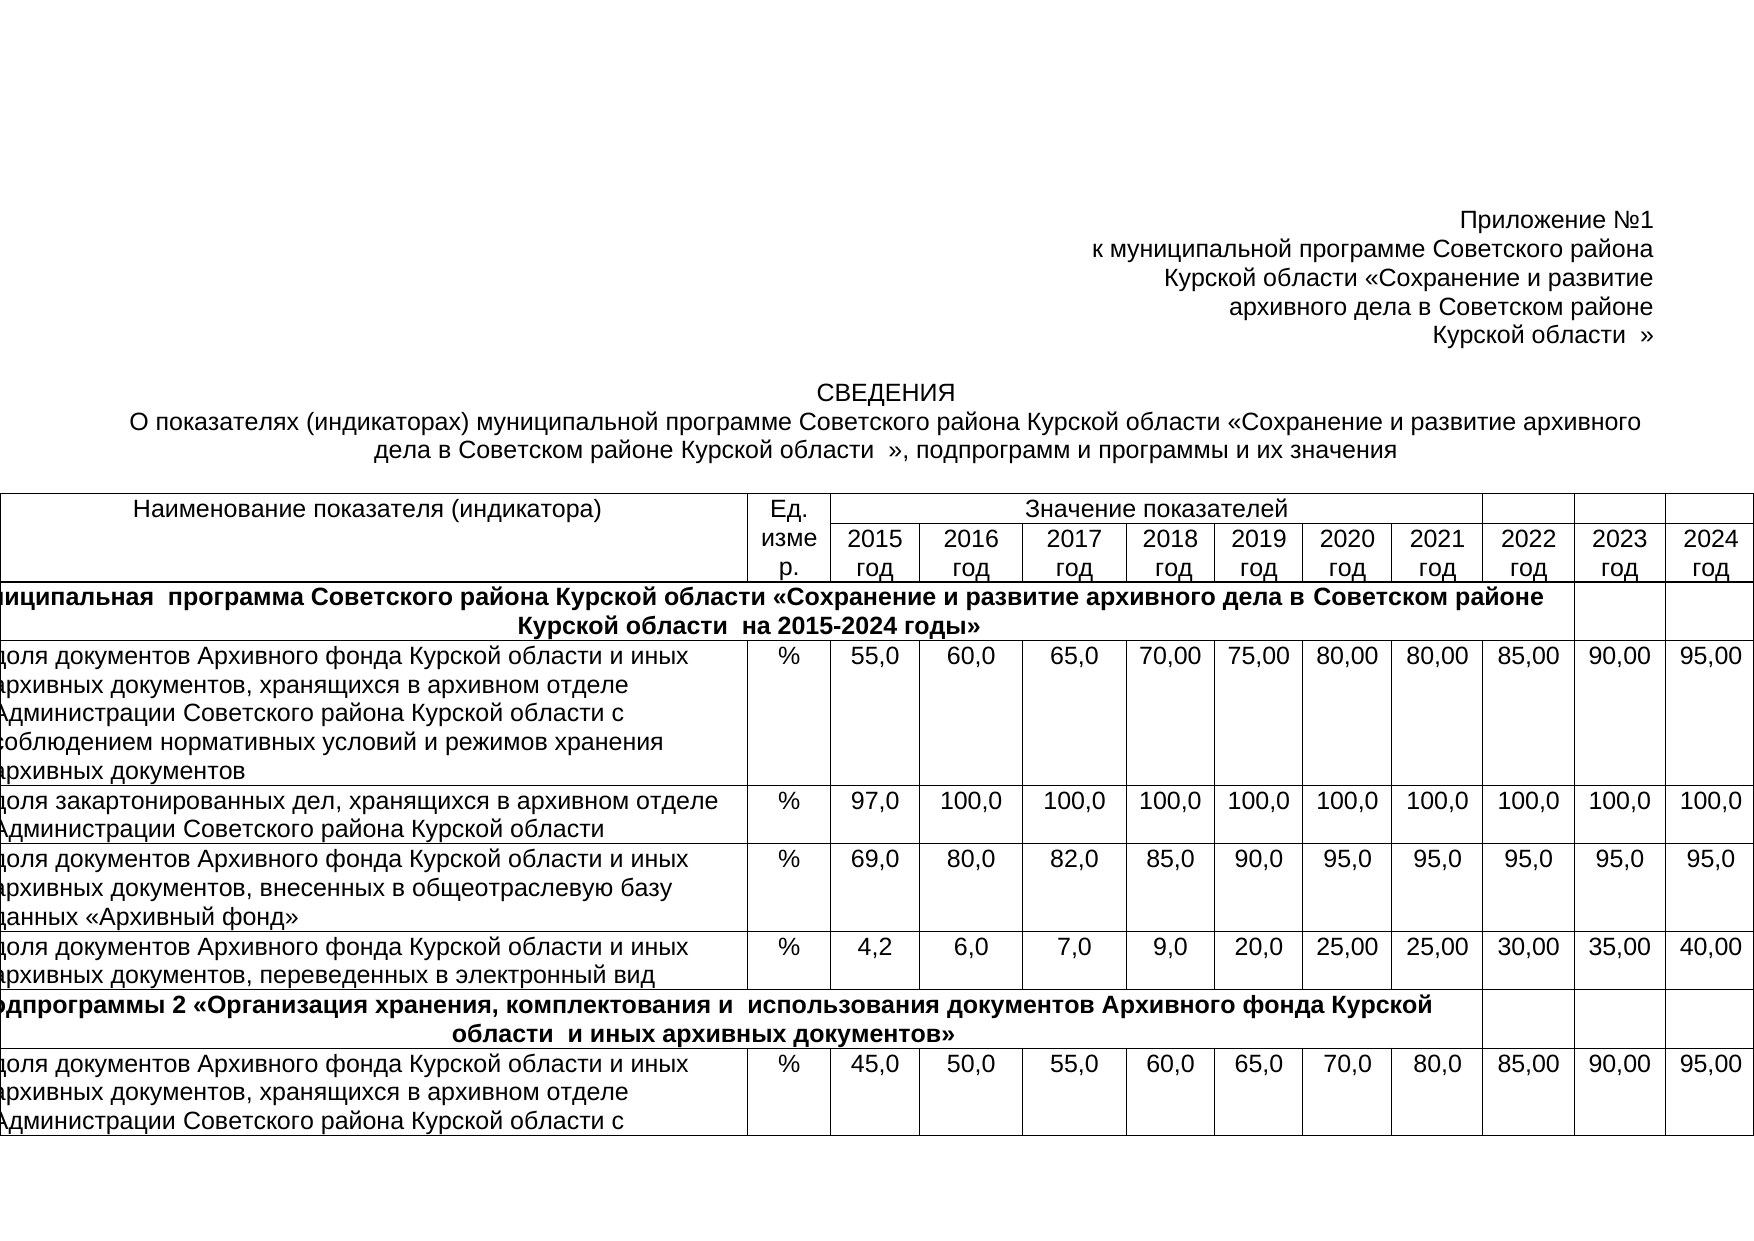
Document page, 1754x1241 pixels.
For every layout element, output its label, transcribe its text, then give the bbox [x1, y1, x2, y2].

text СВЕДЕНИЯ [118, 378, 1654, 407]
table_header Значение показателей [831, 494, 1482, 523]
table_cell Муниципальная программа Советского района Курской области «Сохранение и развитие архивного дела в Советском районе Курской области на 2015-2024 годы» [1, 583, 1574, 640]
table_cell 2024 год [1666, 524, 1753, 581]
table_header [1666, 494, 1753, 523]
table_cell 7,0 [1023, 932, 1126, 989]
table_cell доля закартонированных дел, хранящихся в архивном отделе Администрации Советского района Курской области [1, 786, 747, 843]
table_cell 9,0 [1127, 932, 1214, 989]
table_cell доля документов Архивного фонда Курской области и иных архивных документов, внесенных в общеотраслевую базу данных «Архивный фонд» [1, 844, 747, 931]
table_cell 65,0 [1023, 641, 1126, 785]
table_cell % [748, 786, 830, 843]
table_cell 65,0 [1215, 1049, 1302, 1135]
text Курской области » [118, 321, 1654, 349]
table_cell 100,0 [1127, 786, 1214, 843]
table_cell 100,0 [1575, 786, 1665, 843]
table_cell 100,0 [920, 786, 1022, 843]
table_cell 40,00 [1666, 932, 1753, 989]
table_cell [1666, 990, 1753, 1048]
table_cell 80,00 [1303, 641, 1391, 785]
table_cell [1575, 583, 1665, 640]
table_cell 2023 год [1575, 524, 1665, 581]
table_cell 95,0 [1303, 844, 1391, 931]
table_header Ед. измер. [748, 494, 830, 581]
table_cell 95,00 [1666, 1049, 1753, 1135]
table_cell 2018 год [1127, 524, 1214, 581]
table_cell 50,0 [920, 1049, 1022, 1135]
table_header Наименование показателя (индикатора) [1, 494, 747, 581]
table_cell 20,0 [1215, 932, 1302, 989]
table_cell 2016 год [920, 524, 1022, 581]
table_cell 2021 год [1392, 524, 1482, 581]
table_header [1483, 494, 1574, 523]
table_cell 82,0 [1023, 844, 1126, 931]
table_cell 95,0 [1575, 844, 1665, 931]
table_cell 90,00 [1575, 1049, 1665, 1135]
table_cell 2015 год [831, 524, 919, 581]
text О показателях (индикаторах) муниципальной программе Советского района Курской области «Сохранение и развитие архивного дела в Советском районе Курской области », подпрограмм и программы и их значения [118, 407, 1654, 464]
table_cell 100,0 [1483, 786, 1574, 843]
table_cell 85,0 [1127, 844, 1214, 931]
text Приложение №1 [118, 177, 1654, 234]
table_cell доля документов Архивного фонда Курской области и иных архивных документов, переведенных в электронный вид [1, 932, 747, 989]
table_cell 95,0 [1666, 844, 1753, 931]
table_cell 35,00 [1575, 932, 1665, 989]
table_cell [1575, 990, 1665, 1048]
table_cell 6,0 [920, 932, 1022, 989]
table_cell 80,0 [1392, 1049, 1482, 1135]
table_cell % [748, 1049, 830, 1135]
table_cell 55,0 [831, 641, 919, 785]
table_header [1575, 494, 1665, 523]
table_cell 2022 год [1483, 524, 1574, 581]
table_cell 97,0 [831, 786, 919, 843]
table_cell 90,0 [1215, 844, 1302, 931]
table_cell 80,0 [920, 844, 1022, 931]
table_cell 100,0 [1215, 786, 1302, 843]
table_cell 25,00 [1303, 932, 1391, 989]
text Курской области «Сохранение и развитие [118, 263, 1654, 292]
table_cell % [748, 932, 830, 989]
table_cell 85,00 [1483, 641, 1574, 785]
table_cell 95,00 [1666, 641, 1753, 785]
table_cell % [748, 641, 830, 785]
table_cell 70,0 [1303, 1049, 1391, 1135]
table_cell 100,0 [1392, 786, 1482, 843]
table_cell 90,00 [1575, 641, 1665, 785]
table_cell 100,0 [1666, 786, 1753, 843]
table_cell 75,00 [1215, 641, 1302, 785]
table_cell 60,0 [920, 641, 1022, 785]
table_cell 45,0 [831, 1049, 919, 1135]
table_cell 85,00 [1483, 1049, 1574, 1135]
table_cell 2017 год [1023, 524, 1126, 581]
table_cell Подпрограммы 2 «Организация хранения, комплектования и использования документов Архивного фонда Курской области и иных архивных документов» [1, 990, 1482, 1048]
table_cell 100,0 [1023, 786, 1126, 843]
table_cell 2020 год [1303, 524, 1391, 581]
table_cell 30,00 [1483, 932, 1574, 989]
table_cell 25,00 [1392, 932, 1482, 989]
table_cell 60,0 [1127, 1049, 1214, 1135]
table_cell 69,0 [831, 844, 919, 931]
table_cell 100,0 [1303, 786, 1391, 843]
table_cell 55,0 [1023, 1049, 1126, 1135]
table_cell 95,0 [1392, 844, 1482, 931]
table_cell 2019 год [1215, 524, 1302, 581]
text архивного дела в Советском районе [118, 292, 1654, 321]
text к муниципальной программе Советского района [118, 234, 1654, 263]
table_cell 95,0 [1483, 844, 1574, 931]
table_cell 70,00 [1127, 641, 1214, 785]
table_cell % [748, 844, 830, 931]
table_cell 4,2 [831, 932, 919, 989]
table_cell [1483, 990, 1574, 1048]
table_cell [1, 1049, 747, 1135]
table_cell [1666, 583, 1753, 640]
table_cell 80,00 [1392, 641, 1482, 785]
